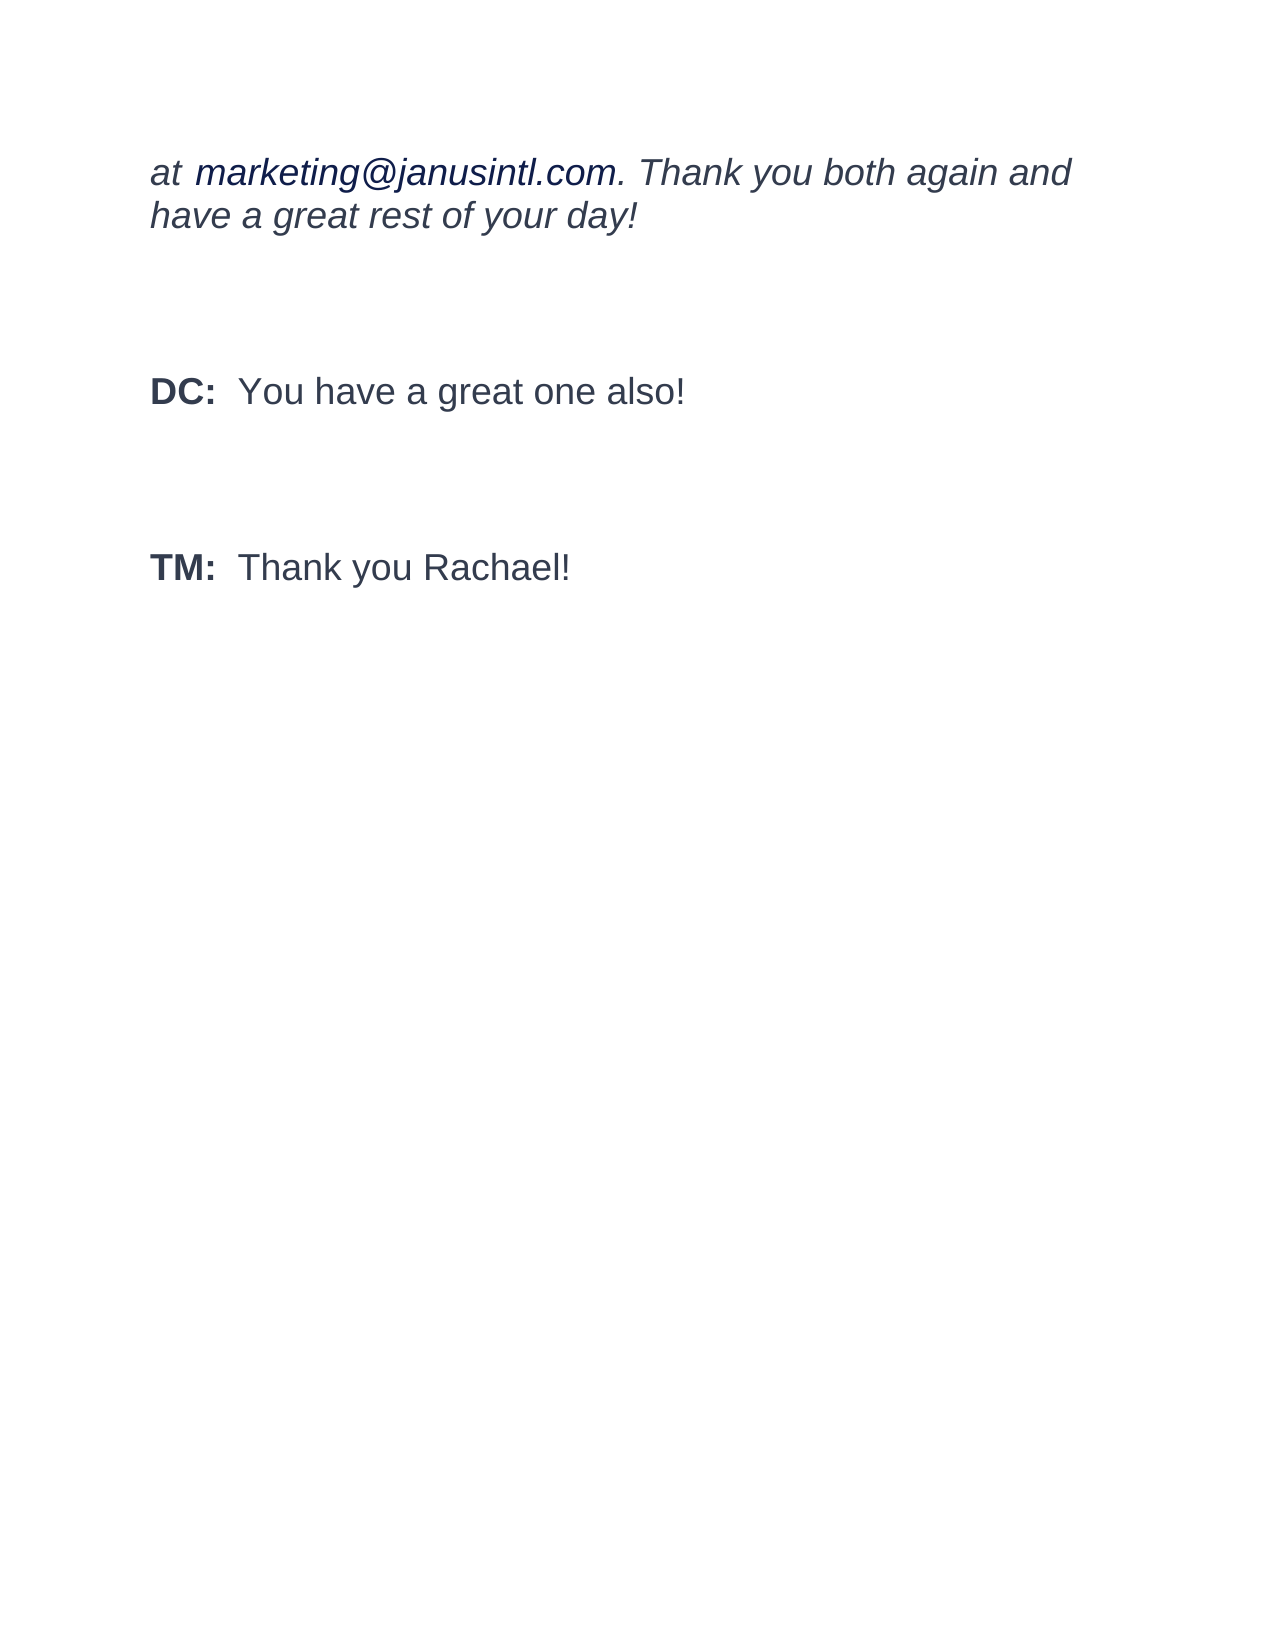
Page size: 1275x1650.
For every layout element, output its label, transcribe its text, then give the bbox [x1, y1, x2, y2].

text DC: You have a great one also! [150, 369, 1125, 412]
text TM: Thank you Rachael! [150, 546, 1125, 589]
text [150, 150, 1125, 236]
